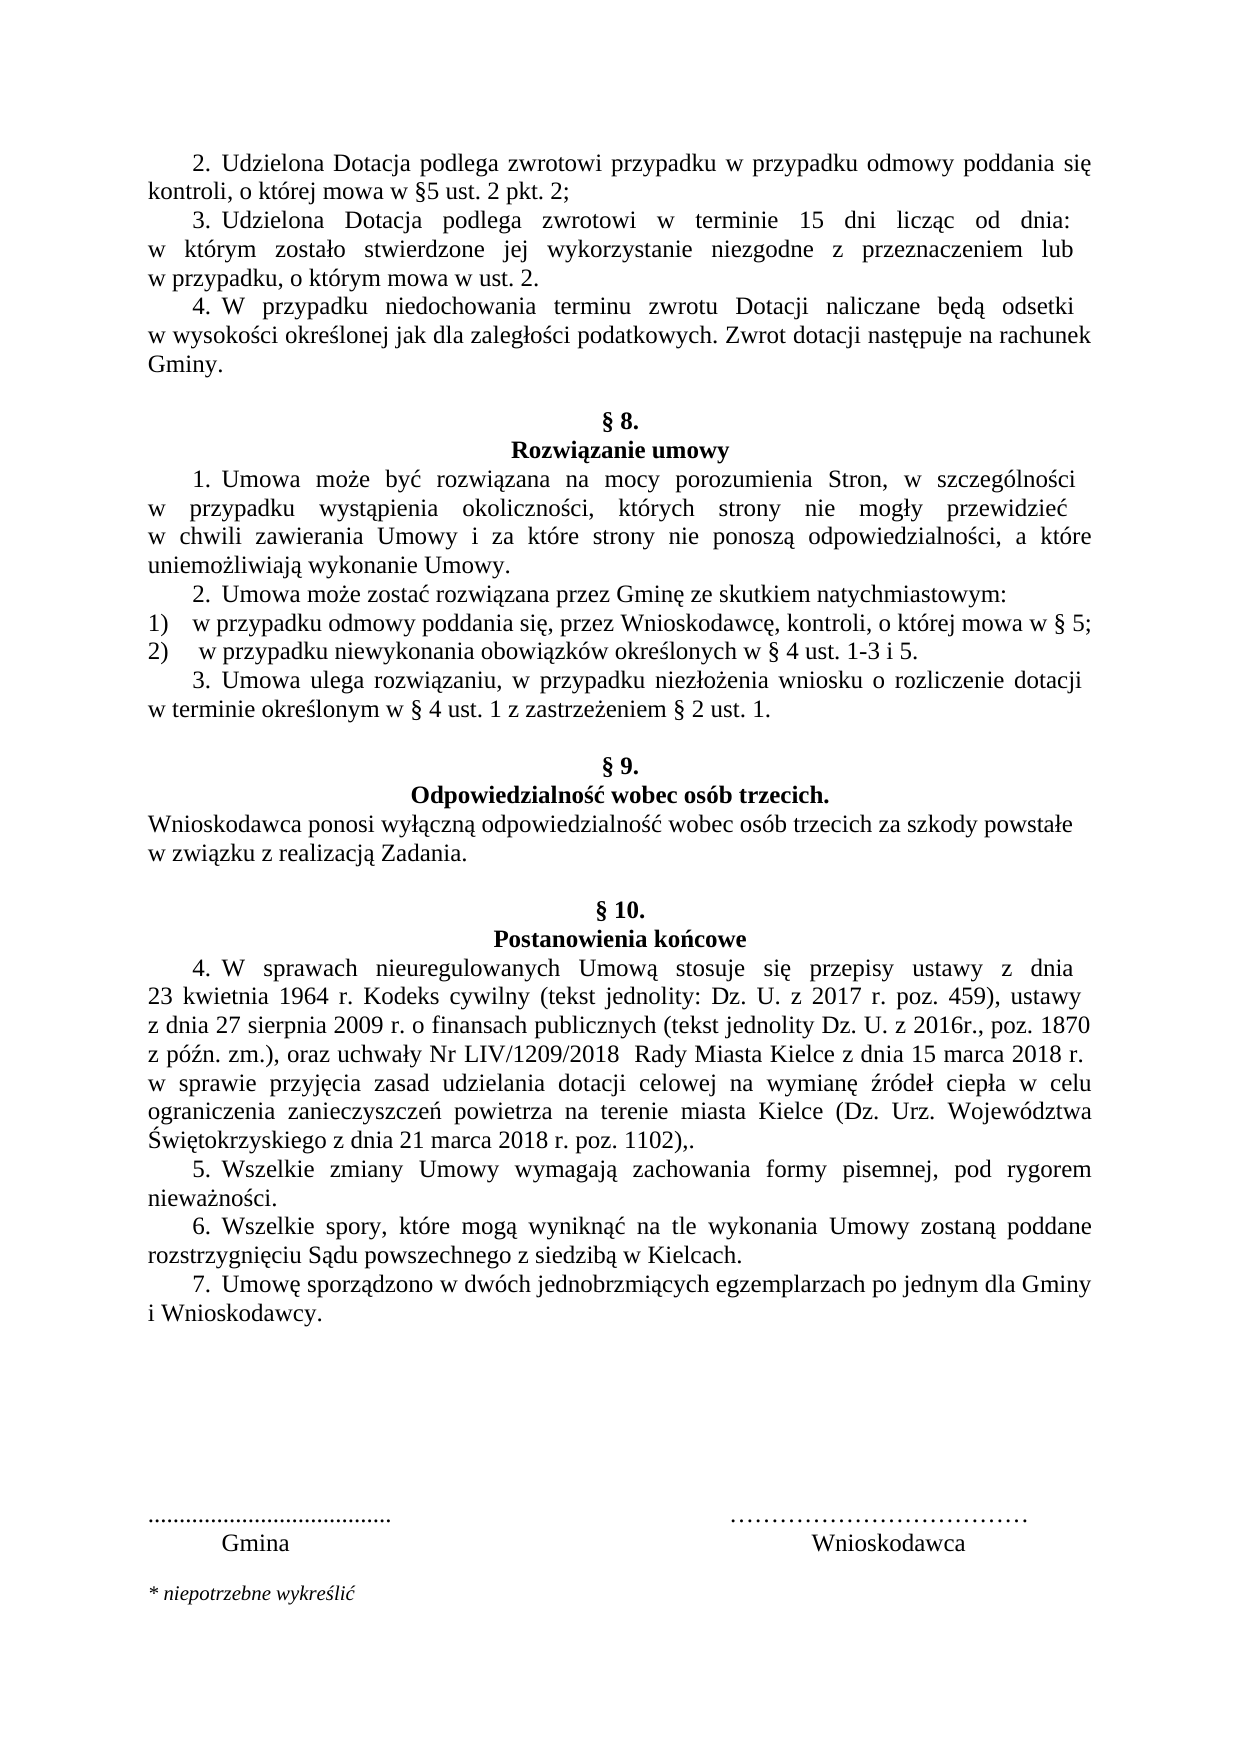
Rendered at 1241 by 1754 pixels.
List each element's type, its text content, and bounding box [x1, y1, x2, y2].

text ....................................... ……………………………… [148, 1499, 1092, 1528]
text Wnioskodawca ponosi wyłączną odpowiedzialność wobec osób trzecich za szkody powstałe [148, 809, 1092, 838]
text § 9. [148, 751, 1092, 780]
list Udzielona Dotacja podlega zwrotowi przypadku w przypadku odmowy poddania się kontroli, o której mowa w §5 ust. 2 pkt. 2; [148, 148, 1092, 205]
list w przypadku niewykonania obowiązków określonych w § 4 ust. 1-3 i 5. [148, 636, 1092, 665]
text § 8. [148, 406, 1092, 435]
text Rozwiązanie umowy [148, 435, 1092, 464]
list Umowę sporządzono w dwóch jednobrzmiących egzemplarzach po jednym dla Gminy i Wnioskodawcy. [148, 1269, 1092, 1326]
list Udzielona Dotacja podlega zwrotowi w terminie 15 dni licząc od dnia: w którym zostało stwierdzone jej wykorzystanie niezgodne z przeznaczeniem lub w przypadku, o którym mowa w ust. 2. [148, 205, 1092, 291]
list Wszelkie zmiany Umowy wymagają zachowania formy pisemnej, pod rygorem nieważności. [148, 1154, 1092, 1211]
text * niepotrzebne wykreślić [148, 1581, 1092, 1604]
text Gmina Wnioskodawca [148, 1528, 1092, 1556]
text Odpowiedzialność wobec osób trzecich. [148, 780, 1092, 809]
list Umowa ulega rozwiązaniu, w przypadku niezłożenia wniosku o rozliczenie dotacji w terminie określonym w § 4 ust. 1 z zastrzeżeniem § 2 ust. 1. [148, 665, 1092, 723]
text § 10. [148, 895, 1092, 924]
list w przypadku odmowy poddania się, przez Wnioskodawcę, kontroli, o której mowa w § 5; [148, 608, 1092, 636]
list Wszelkie spory, które mogą wyniknąć na tle wykonania Umowy zostaną poddane rozstrzygnięciu Sądu powszechnego z siedzibą w Kielcach. [148, 1211, 1092, 1269]
list Umowa może zostać rozwiązana przez Gminę ze skutkiem natychmiastowym: [148, 579, 1092, 608]
list W sprawach nieuregulowanych Umową stosuje się przepisy ustawy z dnia 23 kwietnia 1964 r. Kodeks cywilny (tekst jednolity: Dz. U. z 2017 r. poz. 459), ustawy z dnia 27 sierpnia 2009 r. o finansach publicznych (tekst jednolity Dz. U. z 2016r., poz. 1870 z późn. zm.), oraz uchwały Nr LIV/1209/2018 Rady Miasta Kielce z dnia 15 marca 2018 r. w sprawie przyjęcia zasad udzielania dotacji celowej na wymianę źródeł ciepła w celu ograniczenia zanieczyszczeń powietrza na terenie miasta Kielce (Dz. Urz. Województwa Świętokrzyskiego z dnia 21 marca 2018 r. poz. 1102),. [148, 953, 1092, 1154]
list Umowa może być rozwiązana na mocy porozumienia Stron, w szczególności w przypadku wystąpienia okoliczności, których strony nie mogły przewidzieć w chwili zawierania Umowy i za które strony nie ponoszą odpowiedzialności, a które uniemożliwiają wykonanie Umowy. [148, 464, 1092, 579]
text Postanowienia końcowe [148, 924, 1092, 953]
text w związku z realizacją Zadania. [148, 838, 1092, 866]
list W przypadku niedochowania terminu zwrotu Dotacji naliczane będą odsetki w wysokości określonej jak dla zaległości podatkowych. Zwrot dotacji następuje na rachunek Gminy. [148, 291, 1092, 378]
